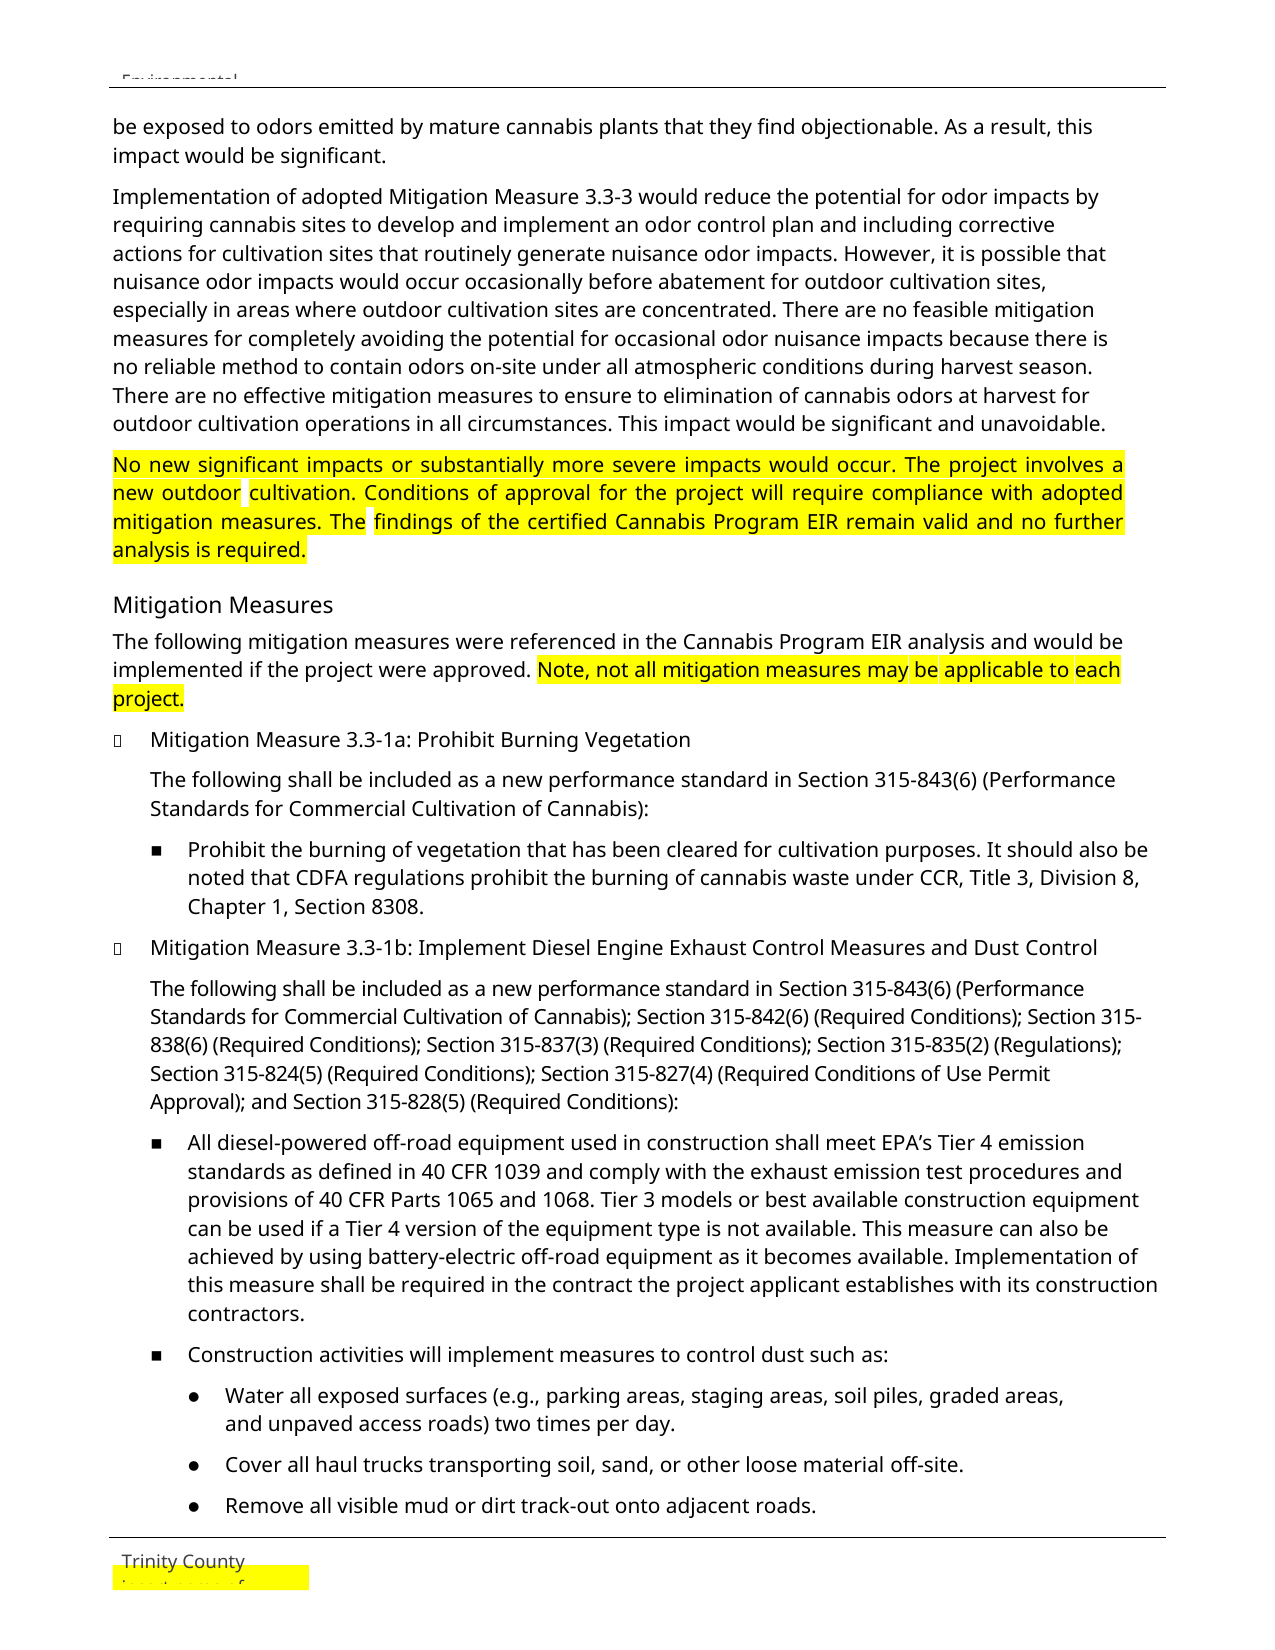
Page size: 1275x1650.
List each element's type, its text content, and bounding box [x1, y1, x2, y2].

text  Mitigation Measure 3.3-1a: Prohibit Burning Vegetation [112, 725, 1177, 753]
text No new significant impacts or substantially more severe impacts would occur. The project involves a new outdoor cultivation. Conditions of approval for the project will require compliance with adopted mitigation measures. The findings of the certified Cannabis Program EIR remain valid and no further analysis is required. [112, 450, 1125, 564]
list Water all exposed surfaces (e.g., parking areas, staging areas, soil piles, graded areas, and unpaved access roads) two times per day. [187, 1381, 1107, 1438]
subtitle Mitigation Measures [112, 589, 1177, 621]
text be exposed to odors emitted by mature cannabis plants that they find objectionable. As a result, this impact would be significant. [112, 112, 1137, 169]
text Implementation of adopted Mitigation Measure 3.3-3 would reduce the potential for odor impacts by requiring cannabis sites to develop and implement an odor control plan and including corrective actions for cultivation sites that routinely generate nuisance odor impacts. However, it is possible that nuisance odor impacts would occur occasionally before abatement for outdoor cultivation sites, especially in areas where outdoor cultivation sites are concentrated. There are no feasible mitigation measures for completely avoiding the potential for occasional odor nuisance impacts because there is no reliable method to contain odors on-site under all atmospheric conditions during harvest season. There are no effective mitigation measures to ensure to elimination of cannabis odors at harvest for outdoor cultivation operations in all circumstances. This impact would be significant and unavoidable. [112, 182, 1131, 438]
list All diesel-powered off-road equipment used in construction shall meet EPA’s Tier 4 emission standards as defined in 40 CFR 1039 and comply with the exhaust emission test procedures and provisions of 40 CFR Parts 1065 and 1068. Tier 3 models or best available construction equipment can be used if a Tier 4 version of the equipment type is not available. This measure can also be achieved by using battery-electric off-road equipment as it becomes available. Implementation of this measure shall be required in the contract the project applicant establishes with its construction contractors. [150, 1128, 1161, 1327]
list Construction activities will implement measures to control dust such as: [150, 1340, 1177, 1369]
text The following mitigation measures were referenced in the Cannabis Program EIR analysis and would be implemented if the project were approved. Note, not all mitigation measures may be applicable to each project. [112, 627, 1151, 712]
text  Mitigation Measure 3.3-1b: Implement Diesel Engine Exhaust Control Measures and Dust Control [112, 933, 1177, 961]
text The following shall be included as a new performance standard in Section 315-843(6) (Performance Standards for Commercial Cultivation of Cannabis); Section 315-842(6) (Required Conditions); Section 315-838(6) (Required Conditions); Section 315-837(3) (Required Conditions); Section 315-835(2) (Regulations); Section 315-824(5) (Required Conditions); Section 315-827(4) (Required Conditions of Use Permit Approval); and Section 315-828(5) (Required Conditions): [150, 974, 1147, 1116]
list Cover all haul trucks transporting soil, sand, or other loose material off-site. [187, 1450, 1177, 1479]
list Prohibit the burning of vegetation that has been cleared for cultivation purposes. It should also be noted that CDFA regulations prohibit the burning of cannabis waste under CCR, Title 3, Division 8, Chapter 1, Section 8308. [150, 835, 1163, 920]
text The following shall be included as a new performance standard in Section 315-843(6) (Performance Standards for Commercial Cultivation of Cannabis): [150, 766, 1161, 822]
list Remove all visible mud or dirt track-out onto adjacent roads. [187, 1491, 1177, 1520]
